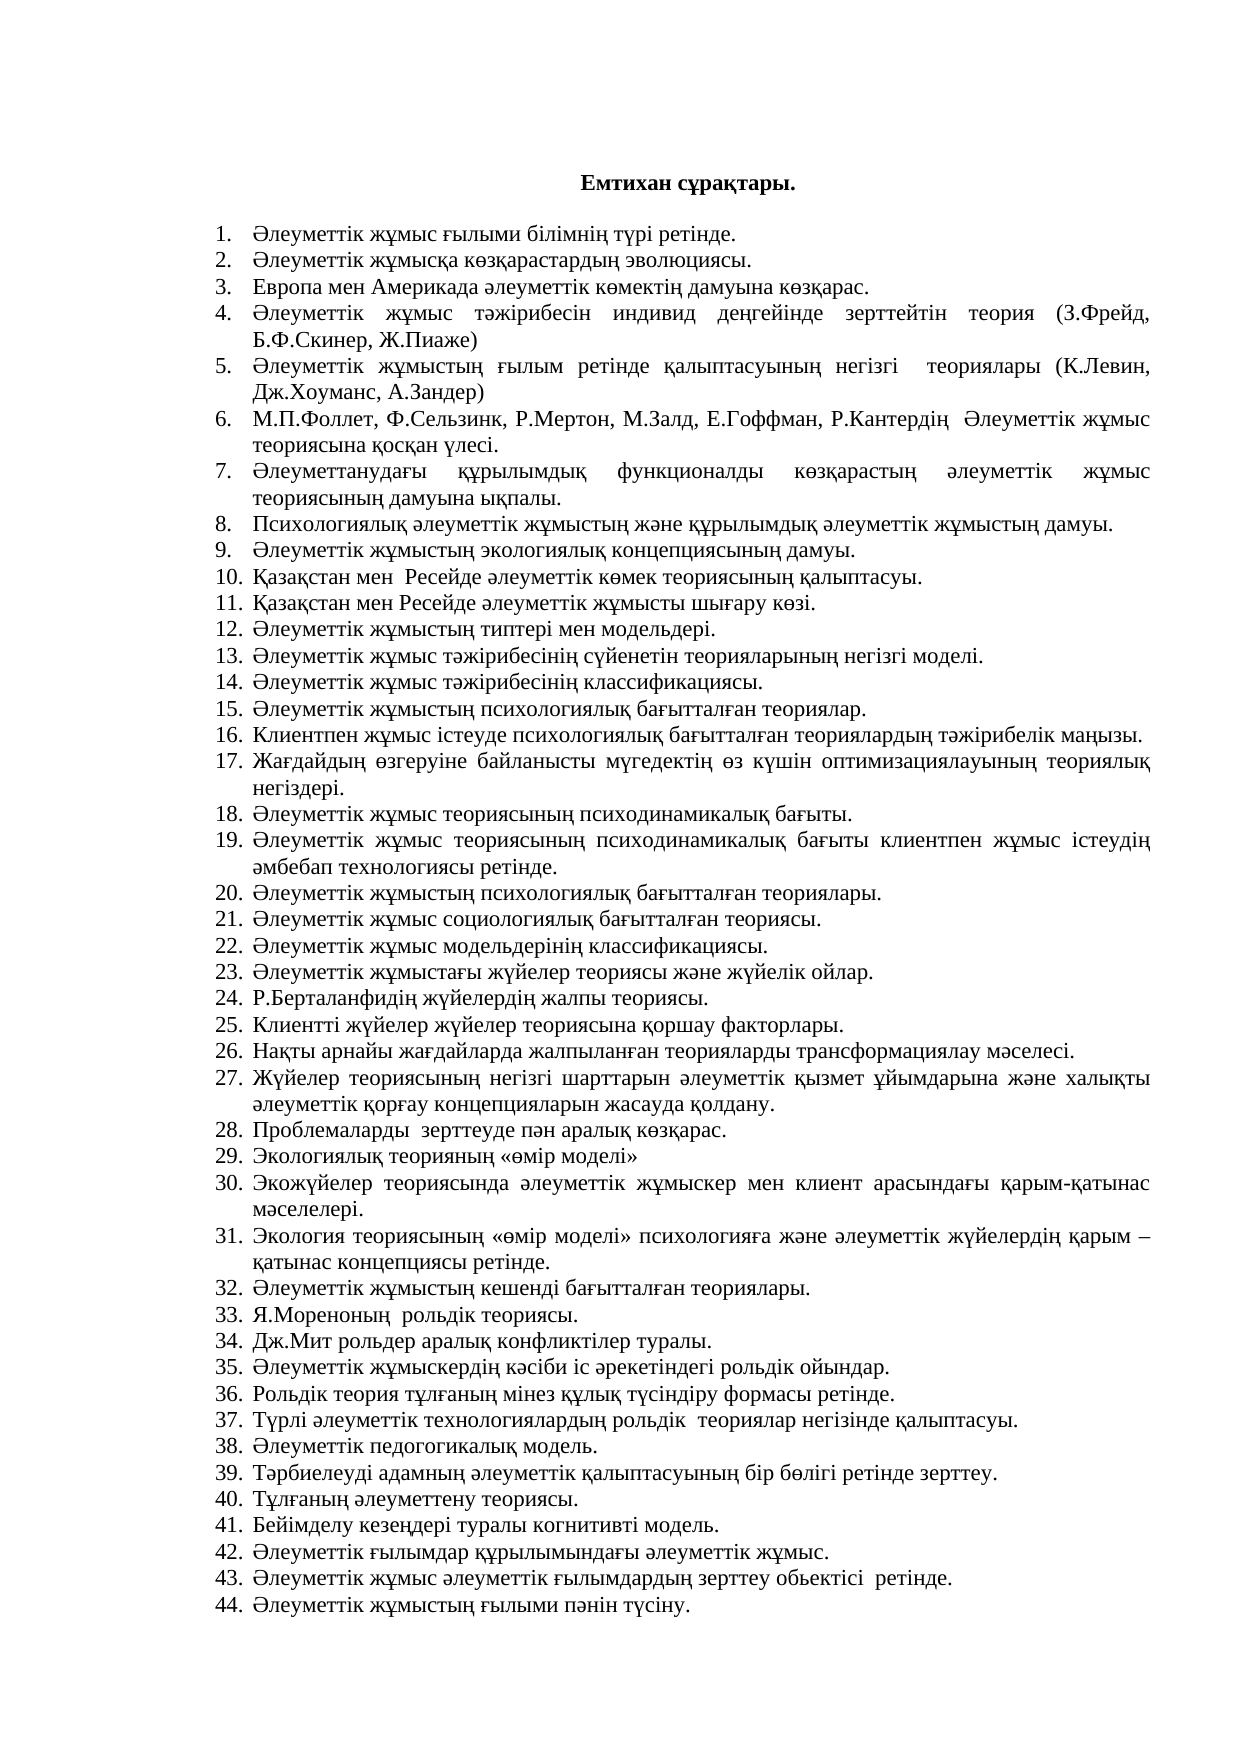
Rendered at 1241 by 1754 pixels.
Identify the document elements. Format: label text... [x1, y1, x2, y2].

list Әлеуметтік жұмыстың ғылым ретінде қалыптасуының негізгі теориялары (К.Левин, Дж.Хоуманс, А.Зандер) [215, 352, 1152, 405]
list Экология теориясының «өмір моделі» психологияға және әлеуметтік жүйелердің қарым –қатынас концепциясы ретінде. [215, 1222, 1152, 1274]
list Психологиялық әлеуметтік жұмыстың және құрылымдық әлеуметтік жұмыстың дамуы. [215, 510, 1152, 536]
list Әлеуметтік ғылымдар құрылымындағы әлеуметтік жұмыс. [215, 1538, 1152, 1564]
list Әлеуметтік жұмыстың экологиялық концепциясының дамуы. [215, 536, 1152, 563]
list Қазақстан мен Ресейде әлеуметтік жұмысты шығару көзі. [215, 589, 1152, 616]
list Экожүйелер теориясында әлеуметтік жұмыскер мен клиент арасындағы қарым-қатынас мәселелері. [215, 1169, 1152, 1222]
list Тәрбиелеуді адамның әлеуметтік қалыптасуының бір бөлігі ретінде зерттеу. [215, 1459, 1152, 1485]
list Проблемаларды зерттеуде пән аралық көзқарас. [215, 1116, 1152, 1143]
list М.П.Фоллет, Ф.Сельзинк, Р.Мертон, М.Залд, Е.Гоффман, Р.Кантердің Әлеуметтік жұмыс теориясына қосқан үлесі. [215, 405, 1152, 457]
list Тұлғаның әлеуметтену теориясы. [215, 1485, 1152, 1512]
list Әлеуметтік жұмыстың типтері мен модельдері. [215, 616, 1152, 642]
list Дж.Мит рольдер аралық конфликтілер туралы. [215, 1327, 1152, 1353]
list Қазақстан мен Ресейде әлеуметтік көмек теориясының қалыптасуы. [215, 563, 1152, 589]
list Р.Берталанфидің жүйелердің жалпы теориясы. [215, 984, 1152, 1011]
list Әлеуметтік жұмыс теориясының психодинамикалық бағыты. [215, 800, 1152, 826]
list Әлеуметтік жұмыс теориясының психодинамикалық бағыты клиентпен жұмыс істеудің әмбебап технологиясы ретінде. [215, 826, 1152, 879]
list Әлеуметтік жұмыс ғылыми білімнің түрі ретінде. [215, 220, 1152, 247]
list Әлеуметтік педогогикалық модель. [215, 1432, 1152, 1459]
list Әлеуметтік жұмыстың кешенді бағытталған теориялары. [215, 1274, 1152, 1301]
list Клиентпен жұмыс істеуде психологиялық бағытталған теориялардың тәжірибелік маңызы. [215, 721, 1152, 747]
list Әлеуметтік жұмыстың психологиялық бағытталған теориялары. [215, 879, 1152, 905]
list Жағдайдың өзгеруіне байланысты мүгедектің өз күшін оптимизациялауының теориялық негіздері. [215, 747, 1152, 800]
list Экологиялық теорияның «өмір моделі» [215, 1143, 1152, 1169]
list Клиентті жүйелер жүйелер теориясына қоршау факторлары. [215, 1011, 1152, 1037]
list Әлеуметтанудағы құрылымдық функционалды көзқарастың әлеуметтік жұмыс теориясының дамуына ықпалы. [215, 457, 1152, 510]
list Әлеуметтік жұмыскердің кәсіби іс әрекетіндегі рольдік ойындар. [215, 1353, 1152, 1380]
list Әлеуметтік жұмыс тәжірибесінің сүйенетін теорияларының негізгі моделі. [215, 642, 1152, 668]
list Әлеуметтік жұмыстың ғылыми пәнін түсіну. [215, 1591, 1152, 1617]
list Я.Мореноның рольдік теориясы. [215, 1301, 1152, 1327]
list Әлеуметтік жұмыстың психологиялық бағытталған теориялар. [215, 694, 1152, 721]
list Әлеуметтік жұмыс тәжірибесінің классификациясы. [215, 668, 1152, 694]
list Әлеуметтік жұмыс модельдерінің классификациясы. [215, 932, 1152, 958]
list Европа мен Америкада әлеуметтік көмектің дамуына көзқарас. [215, 273, 1152, 299]
list Әлеуметтік жұмыс тәжірибесін индивид деңгейінде зерттейтін теория (З.Фрейд, Б.Ф.Скинер, Ж.Пиаже) [215, 299, 1152, 352]
text Емтихан сұрақтары. [177, 169, 1152, 196]
list Әлеуметтік жұмыс әлеуметтік ғылымдардың зерттеу обьектісі ретінде. [215, 1564, 1152, 1591]
list Нақты арнайы жағдайларда жалпыланған теорияларды трансформациялау мәселесі. [215, 1037, 1152, 1063]
list Бейімделу кезеңдері туралы когнитивті модель. [215, 1512, 1152, 1538]
list Түрлі әлеуметтік технологиялардың рольдік теориялар негізінде қалыптасуы. [215, 1406, 1152, 1432]
list Жүйелер теориясының негізгі шарттарын әлеуметтік қызмет ұйымдарына және халықты әлеуметтік қорғау концепцияларын жасауда қолдану. [215, 1063, 1152, 1116]
list Рольдік теория тұлғаның мінез құлық түсіндіру формасы ретінде. [215, 1380, 1152, 1406]
list Әлеуметтік жұмыстағы жүйелер теориясы және жүйелік ойлар. [215, 958, 1152, 984]
list Әлеуметтік жұмыс социологиялық бағытталған теориясы. [215, 905, 1152, 932]
list Әлеуметтік жұмысқа көзқарастардың эволюциясы. [215, 247, 1152, 273]
